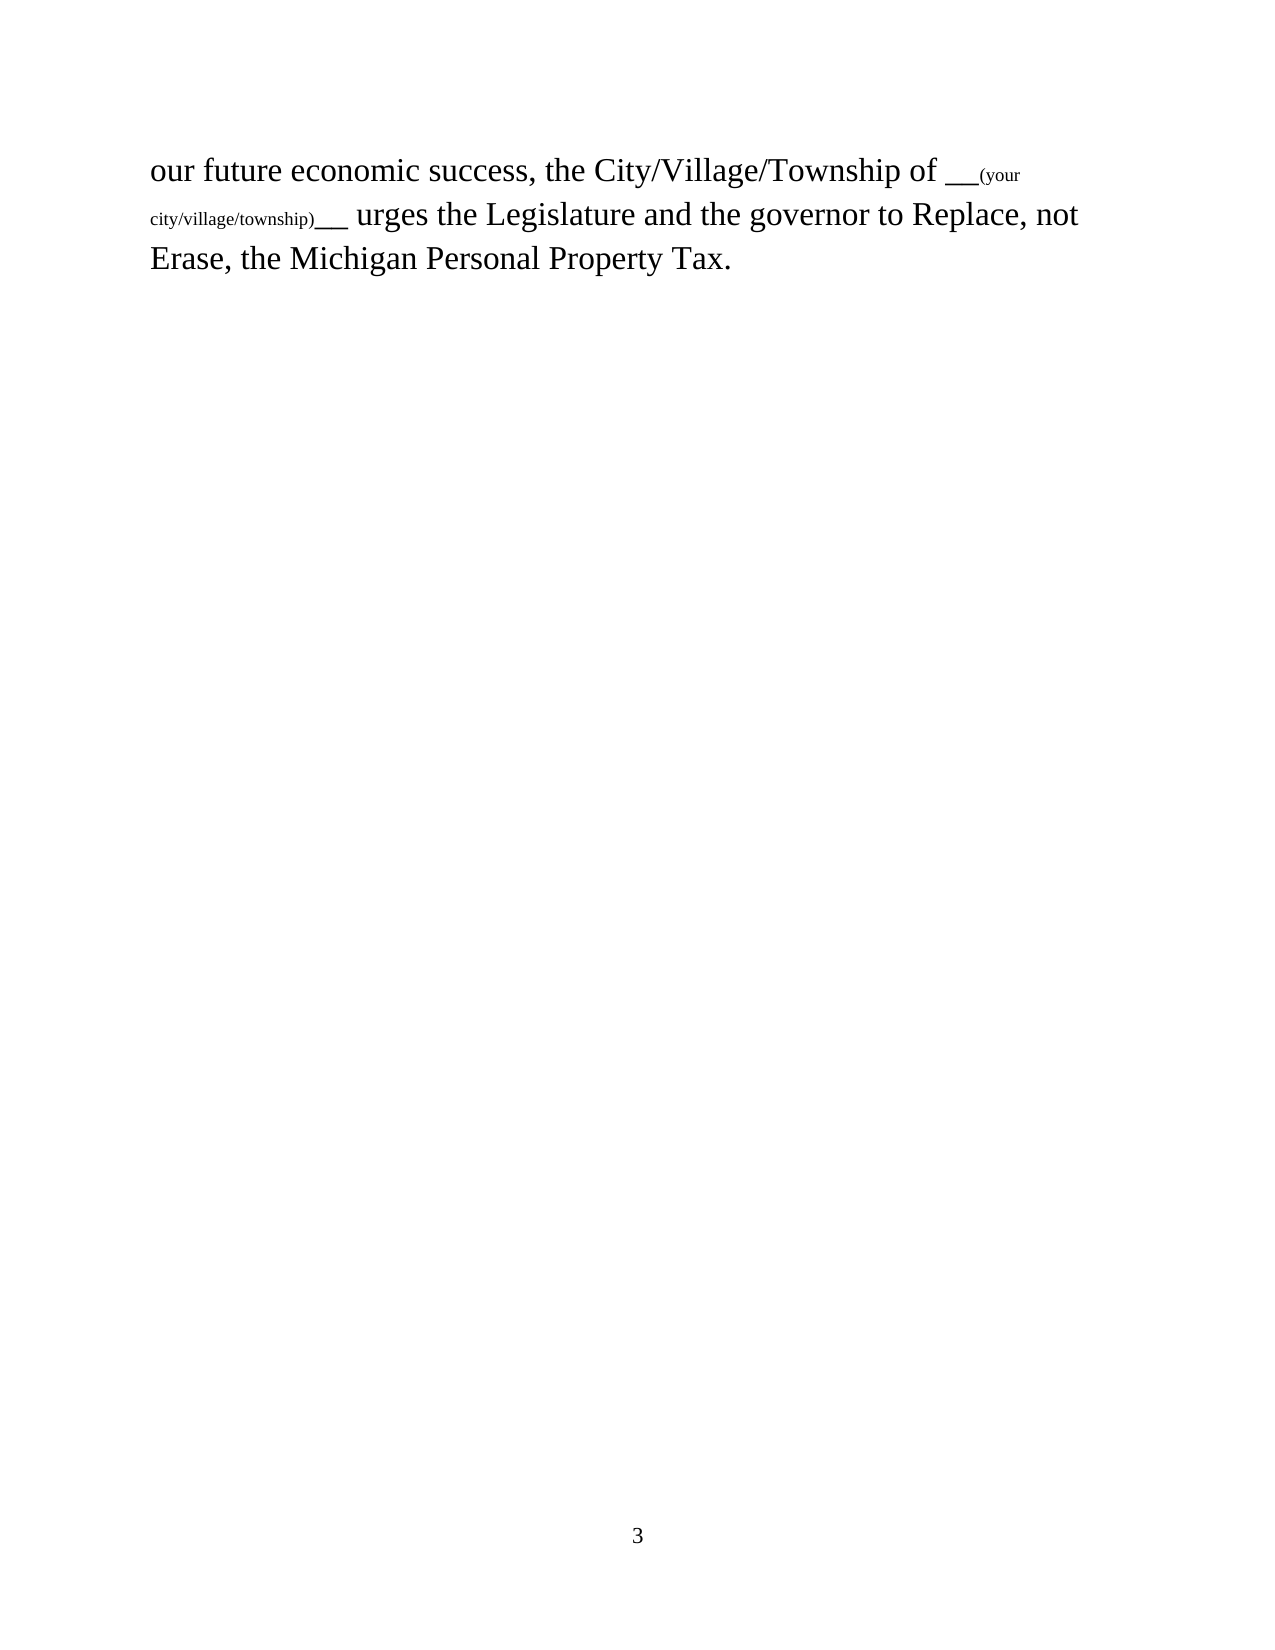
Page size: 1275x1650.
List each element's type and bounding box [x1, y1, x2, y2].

text [150, 150, 1125, 276]
